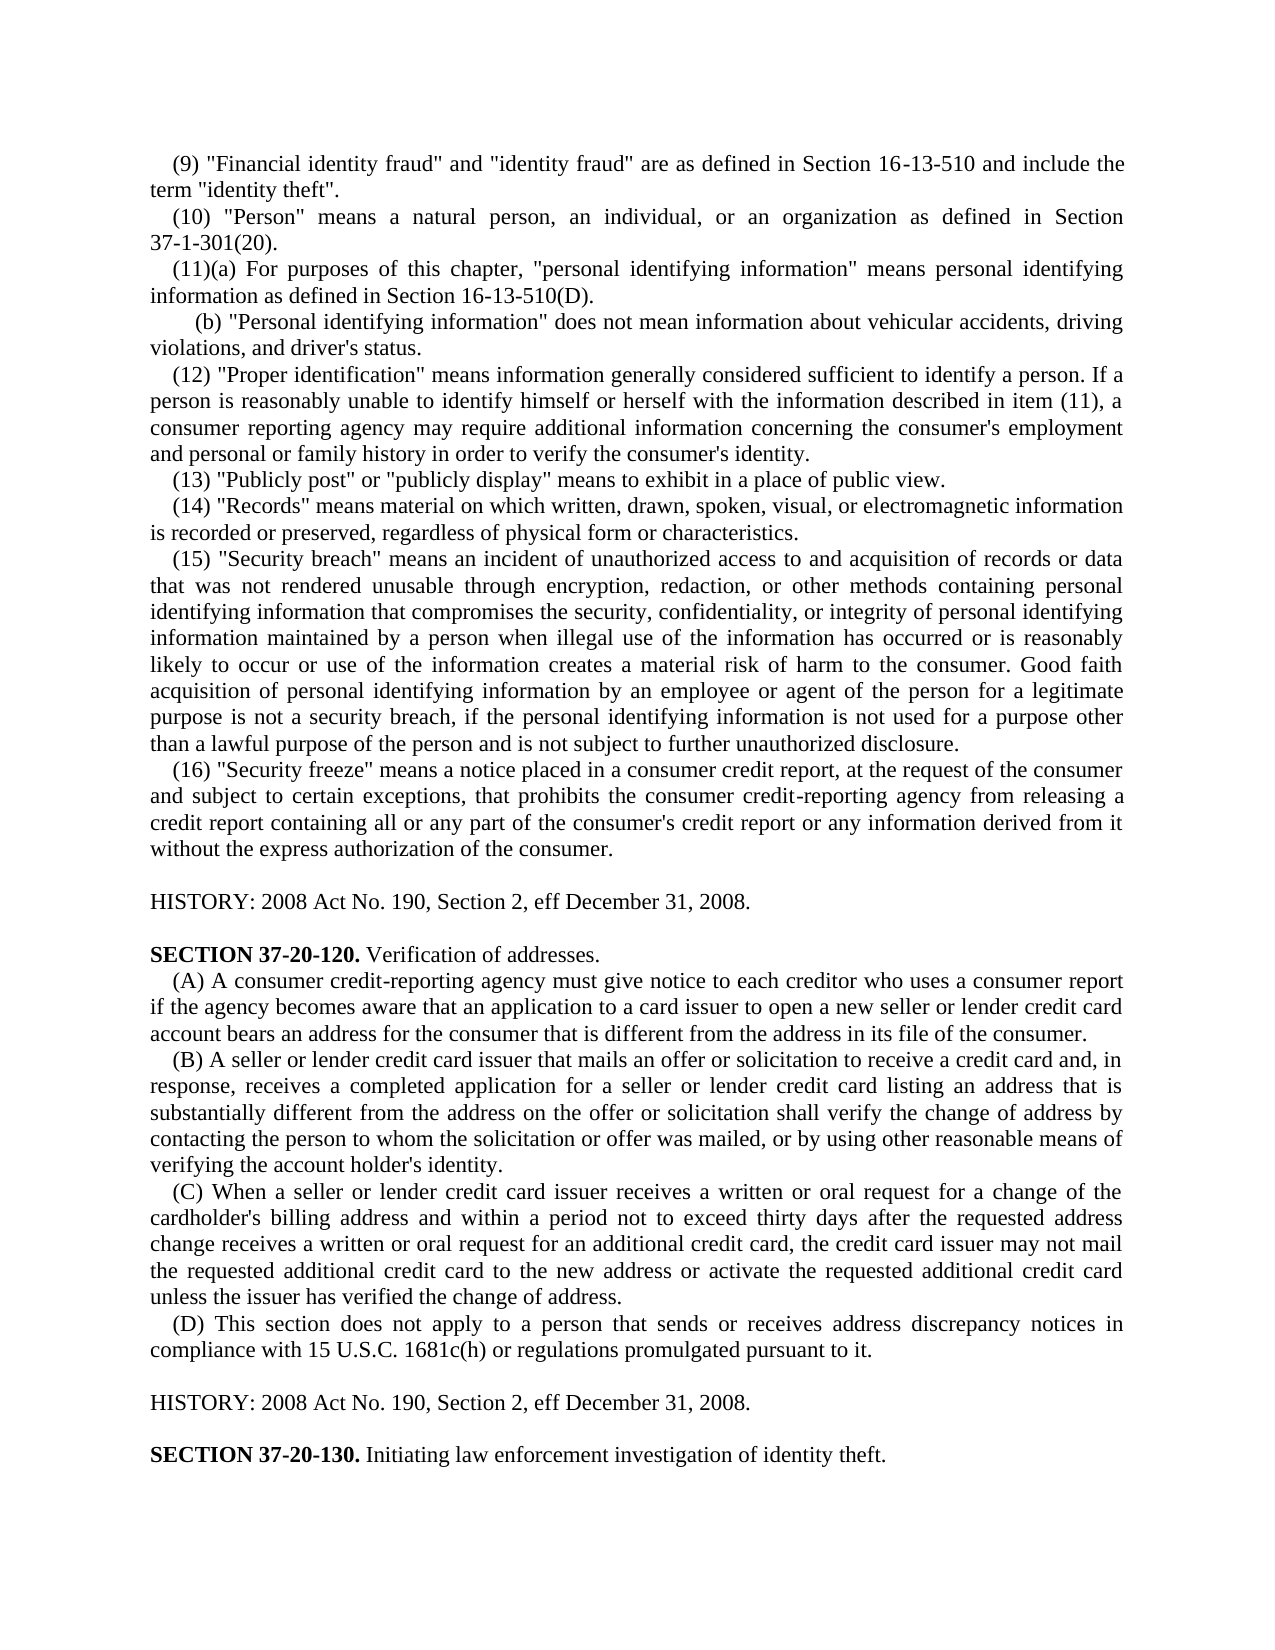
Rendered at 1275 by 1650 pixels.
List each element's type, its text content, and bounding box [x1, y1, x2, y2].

text (9) "Financial identity fraud" and "identity fraud" are as defined in Section 16-13-510 and include the term "identity theft". [150, 150, 1125, 203]
text (B) A seller or lender credit card issuer that mails an offer or solicitation to receive a credit card and, in response, receives a completed application for a seller or lender credit card listing an address that is substantially different from the address on the offer or solicitation shall verify the change of address by contacting the person to whom the solicitation or offer was mailed, or by using other reasonable means of verifying the account holder's identity. [150, 1046, 1125, 1178]
text (15) "Security breach" means an incident of unauthorized access to and acquisition of records or data that was not rendered unusable through encryption, redaction, or other methods containing personal identifying information that compromises the security, confidentiality, or integrity of personal identifying information maintained by a person when illegal use of the information has occurred or is reasonably likely to occur or use of the information creates a material risk of harm to the consumer. Good faith acquisition of personal identifying information by an employee or agent of the person for a legitimate purpose is not a security breach, if the personal identifying information is not used for a purpose other than a lawful purpose of the person and is not subject to further unauthorized disclosure. [150, 545, 1125, 756]
text (C) When a seller or lender credit card issuer receives a written or oral request for a change of the cardholder's billing address and within a period not to exceed thirty days after the requested address change receives a written or oral request for an additional credit card, the credit card issuer may not mail the requested additional credit card to the new address or activate the requested additional credit card unless the issuer has verified the change of address. [150, 1178, 1125, 1309]
text (11)(a) For purposes of this chapter, "personal identifying information" means personal identifying information as defined in Section 16-13-510(D). [150, 255, 1125, 308]
text (D) This section does not apply to a person that sends or receives address discrepancy notices in compliance with 15 U.S.C. 1681c(h) or regulations promulgated pursuant to it. [150, 1309, 1125, 1362]
text (12) "Proper identification" means information generally considered sufficient to identify a person. If a person is reasonably unable to identify himself or herself with the information described in item (11), a consumer reporting agency may require additional information concerning the consumer's employment and personal or family history in order to verify the consumer's identity. [150, 361, 1125, 466]
text (b) "Personal identifying information" does not mean information about vehicular accidents, driving violations, and driver's status. [150, 308, 1125, 361]
text (A) A consumer credit-reporting agency must give notice to each creditor who uses a consumer report if the agency becomes aware that an application to a card issuer to open a new seller or lender credit card account bears an address for the consumer that is different from the address in its file of the consumer. [150, 967, 1125, 1046]
text (16) "Security freeze" means a notice placed in a consumer credit report, at the request of the consumer and subject to certain exceptions, that prohibits the consumer credit-reporting agency from releasing a credit report containing all or any part of the consumer's credit report or any information derived from it without the express authorization of the consumer. [150, 756, 1125, 862]
text SECTION 37-20-130. Initiating law enforcement investigation of identity theft. [150, 1441, 1125, 1468]
text SECTION 37-20-120. Verification of addresses. [150, 941, 1125, 967]
text (10) "Person" means a natural person, an individual, or an organization as defined in Section 37-1-301(20). [150, 203, 1125, 255]
text (14) "Records" means material on which written, drawn, spoken, visual, or electromagnetic information is recorded or preserved, regardless of physical form or characteristics. [150, 493, 1125, 545]
text HISTORY: 2008 Act No. 190, Section 2, eff December 31, 2008. [150, 1389, 1125, 1415]
text HISTORY: 2008 Act No. 190, Section 2, eff December 31, 2008. [150, 888, 1125, 914]
text (13) "Publicly post" or "publicly display" means to exhibit in a place of public view. [150, 466, 1125, 493]
